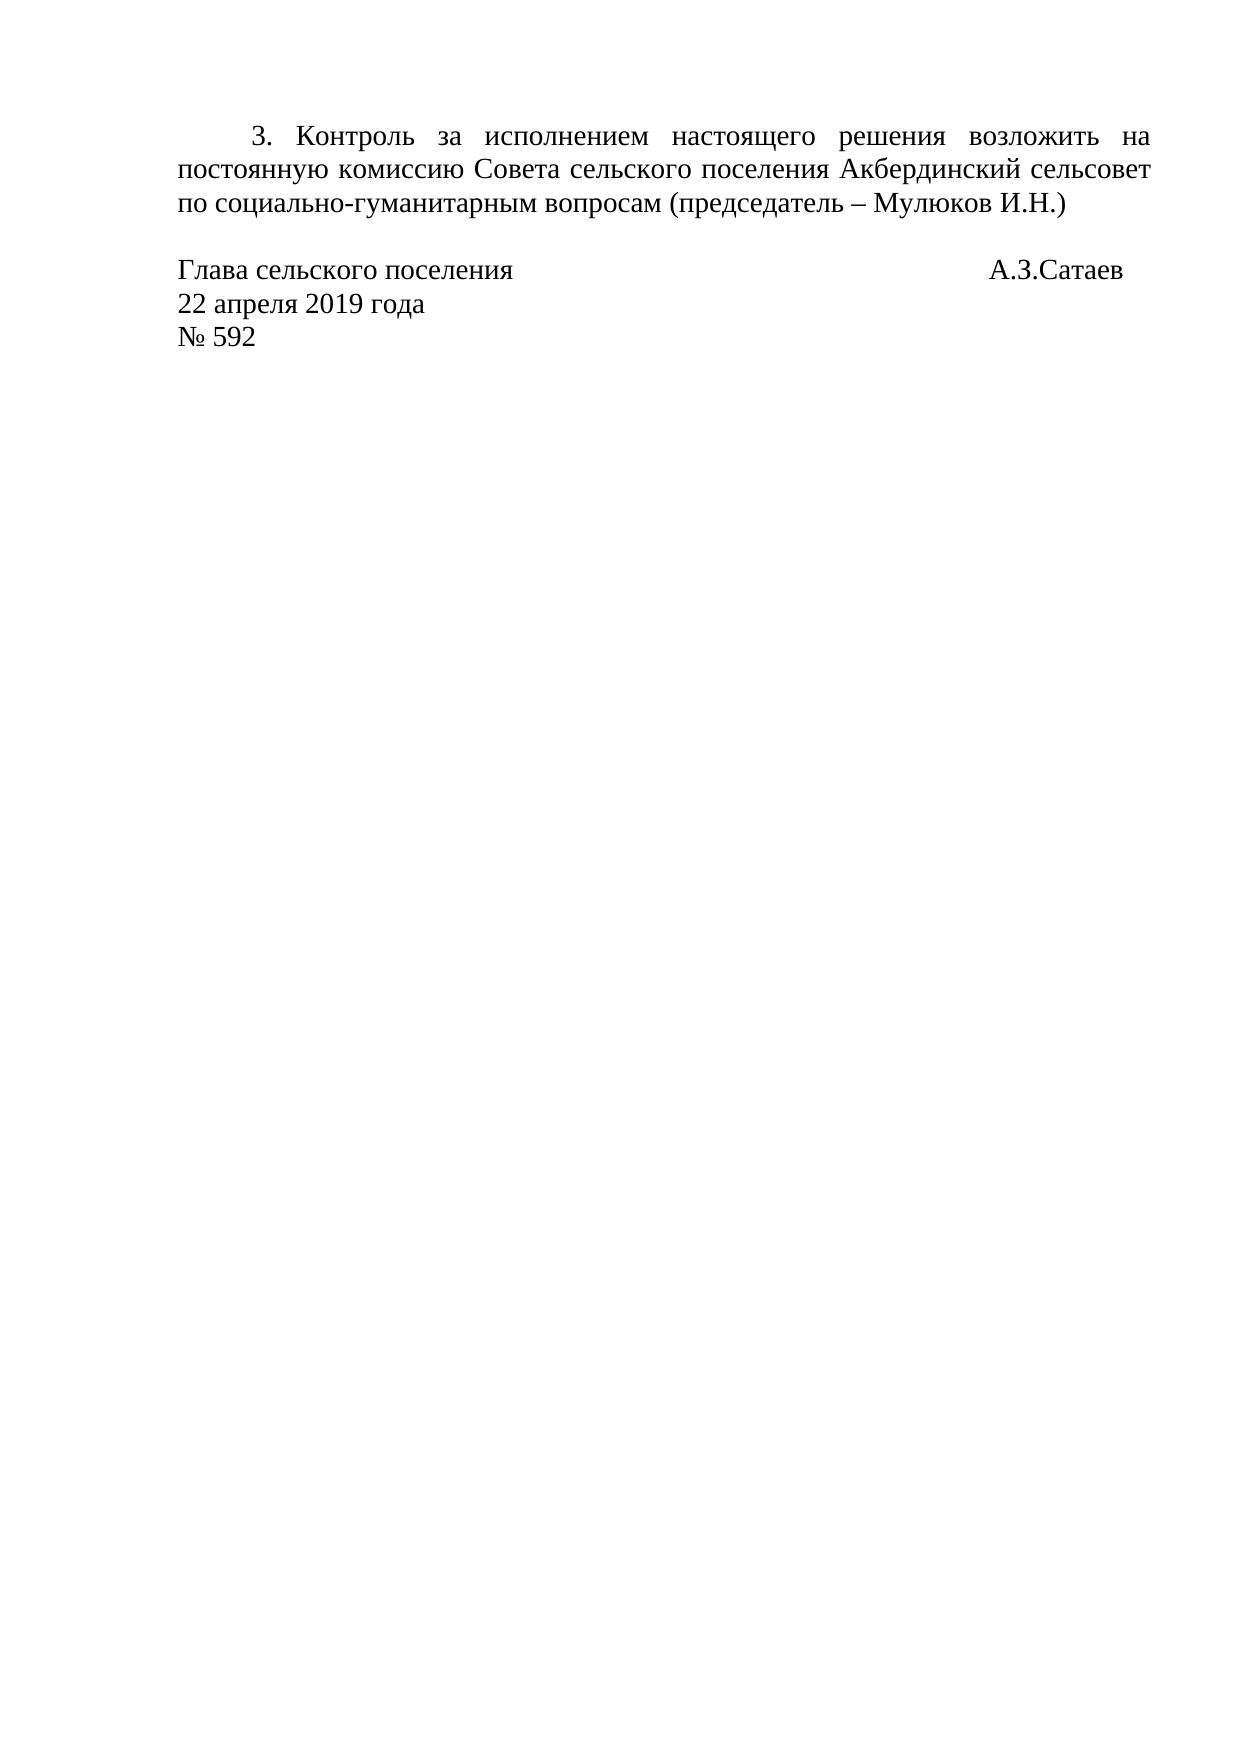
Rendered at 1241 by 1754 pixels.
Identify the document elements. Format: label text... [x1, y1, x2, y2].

text 3. Контроль за исполнением настоящего решения возложить на постоянную комиссию Совета сельского поселения Акбердинский сельсовет по социально-гуманитарным вопросам (председатель – Мулюков И.Н.) [177, 118, 1152, 219]
text № 592 [177, 319, 1152, 353]
text Глава сельского поселения А.З.Сатаев [177, 252, 1152, 286]
text 22 апреля 2019 года [177, 286, 1152, 319]
